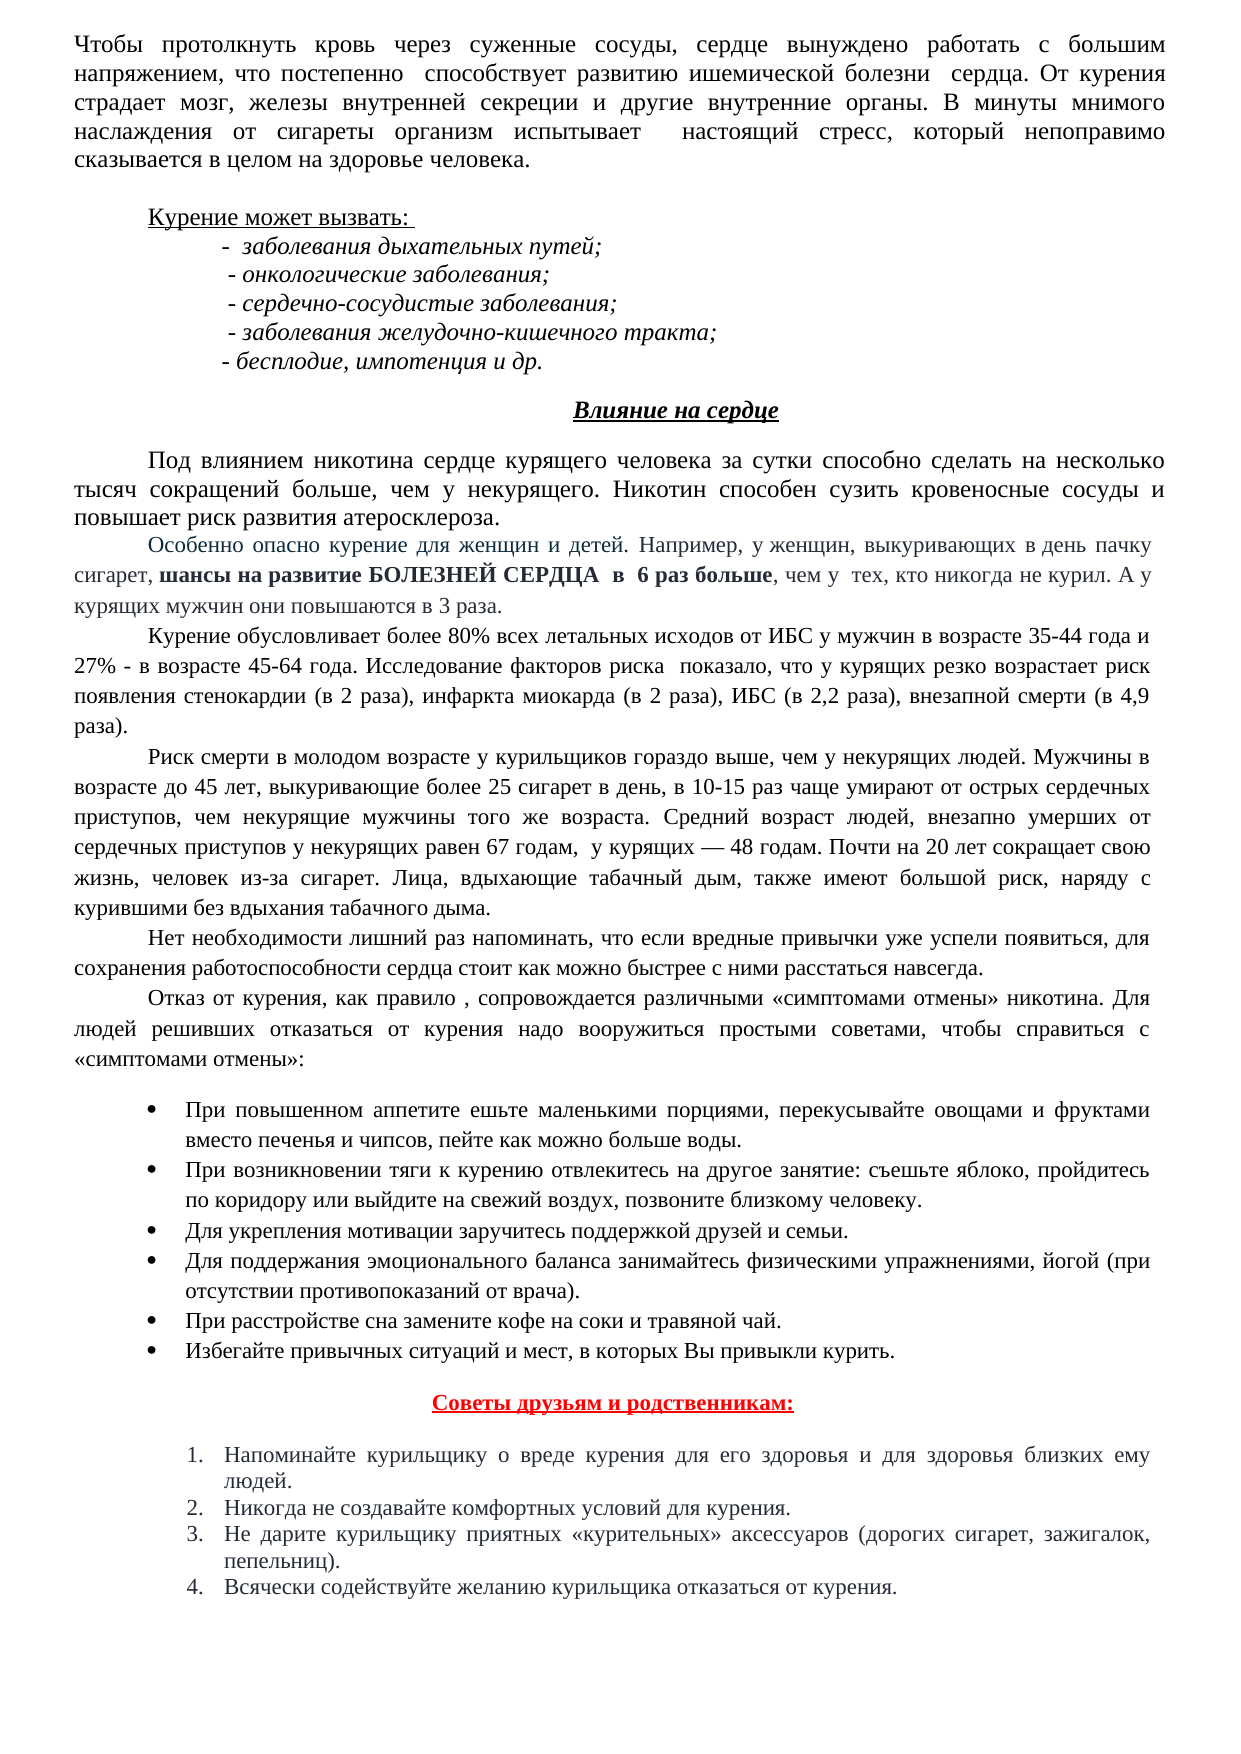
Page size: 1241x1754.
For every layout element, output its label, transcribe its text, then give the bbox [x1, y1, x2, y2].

list При расстройстве сна замените кофе на соки и травяной чай. [148, 1307, 1152, 1334]
list Всячески содействуйте желанию курильщика отказаться от курения. [186, 1573, 1152, 1599]
text - сердечно-сосудистые заболевания; [74, 288, 1167, 317]
list При повышенном аппетите ешьте маленькими порциями, перекусывайте овощами и фруктами вместо печенья и чипсов, пейте как можно больше воды. [148, 1096, 1152, 1152]
list Влияние на сердце [185, 395, 1167, 424]
text Под влиянием никотина сердце курящего человека за сутки способно сделать на несколько тысяч сокращений больше, чем у некурящего. Никотин способен сузить кровеносные сосуды и повышает риск развития атеросклероза. [74, 445, 1167, 531]
list Избегайте привычных ситуаций и мест, в которых Вы привыкли курить. [148, 1337, 1152, 1364]
text Курение обусловливает более 80% всех летальных исходов от ИБС у мужчин в возрасте 35-44 года и 27% - в возрасте 45-64 года. Исследование факторов риска показало, что у курящих резко возрастает риск появления стенокардии (в 2 раза), инфаркта миокарда (в 2 раза), ИБС (в 2,2 раза), внезапной смерти (в 4,9 раза). [74, 622, 1152, 739]
text Отказ от курения, как правило , сопровождается различными «симптомами отмены» никотина. Для людей решивших отказаться от курения надо вооружиться простыми советами, чтобы справиться с «симптомами отмены»: [74, 984, 1152, 1071]
list Никогда не создавайте комфортных условий для курения. [186, 1494, 1152, 1520]
list Для поддержания эмоционального баланса занимайтесь физическими упражнениями, йогой (при отсутствии противопоказаний от врача). [148, 1247, 1152, 1303]
list При возникновении тяги к курению отвлекитесь на другое занятие: съешьте яблоко, пройдитесь по коридору или выйдите на свежий воздух, позвоните близкому человеку. [148, 1156, 1152, 1213]
text Риск смерти в молодом возрасте у курильщиков гораздо выше, чем у некурящих людей. Мужчины в возрасте до 45 лет, выкуривающие более 25 сигарет в день, в 10-15 раз чаще умирают от острых сердечных приступов, чем некурящие мужчины того же возраста. Средний возраст людей, внезапно умерших от сердечных приступов у некурящих равен 67 годам, у курящих — 48 годам. Почти на 20 лет сокращает свою жизнь, человек из-за сигарет. Лица, вдыхающие табачный дым, также имеют большой риск, наряду с курившими без вдыхания табачного дыма. [74, 743, 1152, 920]
list Для укрепления мотивации заручитесь поддержкой друзей и семьи. [148, 1217, 1152, 1243]
list Напоминайте курильщику о вреде курения для его здоровья и для здоровья близких ему людей. [186, 1441, 1152, 1494]
text Советы друзьям и родственникам: [74, 1388, 1152, 1415]
text Нет необходимости лишний раз напоминать, что если вредные привычки уже успели появиться, для сохранения работоспособности сердца стоит как можно быстрее с ними расстаться навсегда. [74, 924, 1152, 981]
list Не дарите курильщику приятных «курительных» аксессуаров (дорогих сигарет, зажигалок, пепельниц). [186, 1520, 1152, 1573]
text Особенно опасно курение для женщин и детей. Например, у женщин, выкуривающих в день пачку сигарет, шансы на развитие БОЛЕЗНЕЙ СЕРДЦА в 6 раз больше, чем у тех, кто никогда не курил. А у курящих мужчин они повышаются в 3 раза. [74, 531, 1152, 618]
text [74, 29, 1167, 173]
text - заболевания дыхательных путей; [74, 231, 1167, 259]
text - бесплодие, импотенция и др. [74, 346, 1167, 374]
text Курение может вызвать: [74, 202, 1167, 231]
text - заболевания желудочно-кишечного тракта; [74, 317, 1167, 346]
text - онкологические заболевания; [74, 259, 1167, 288]
